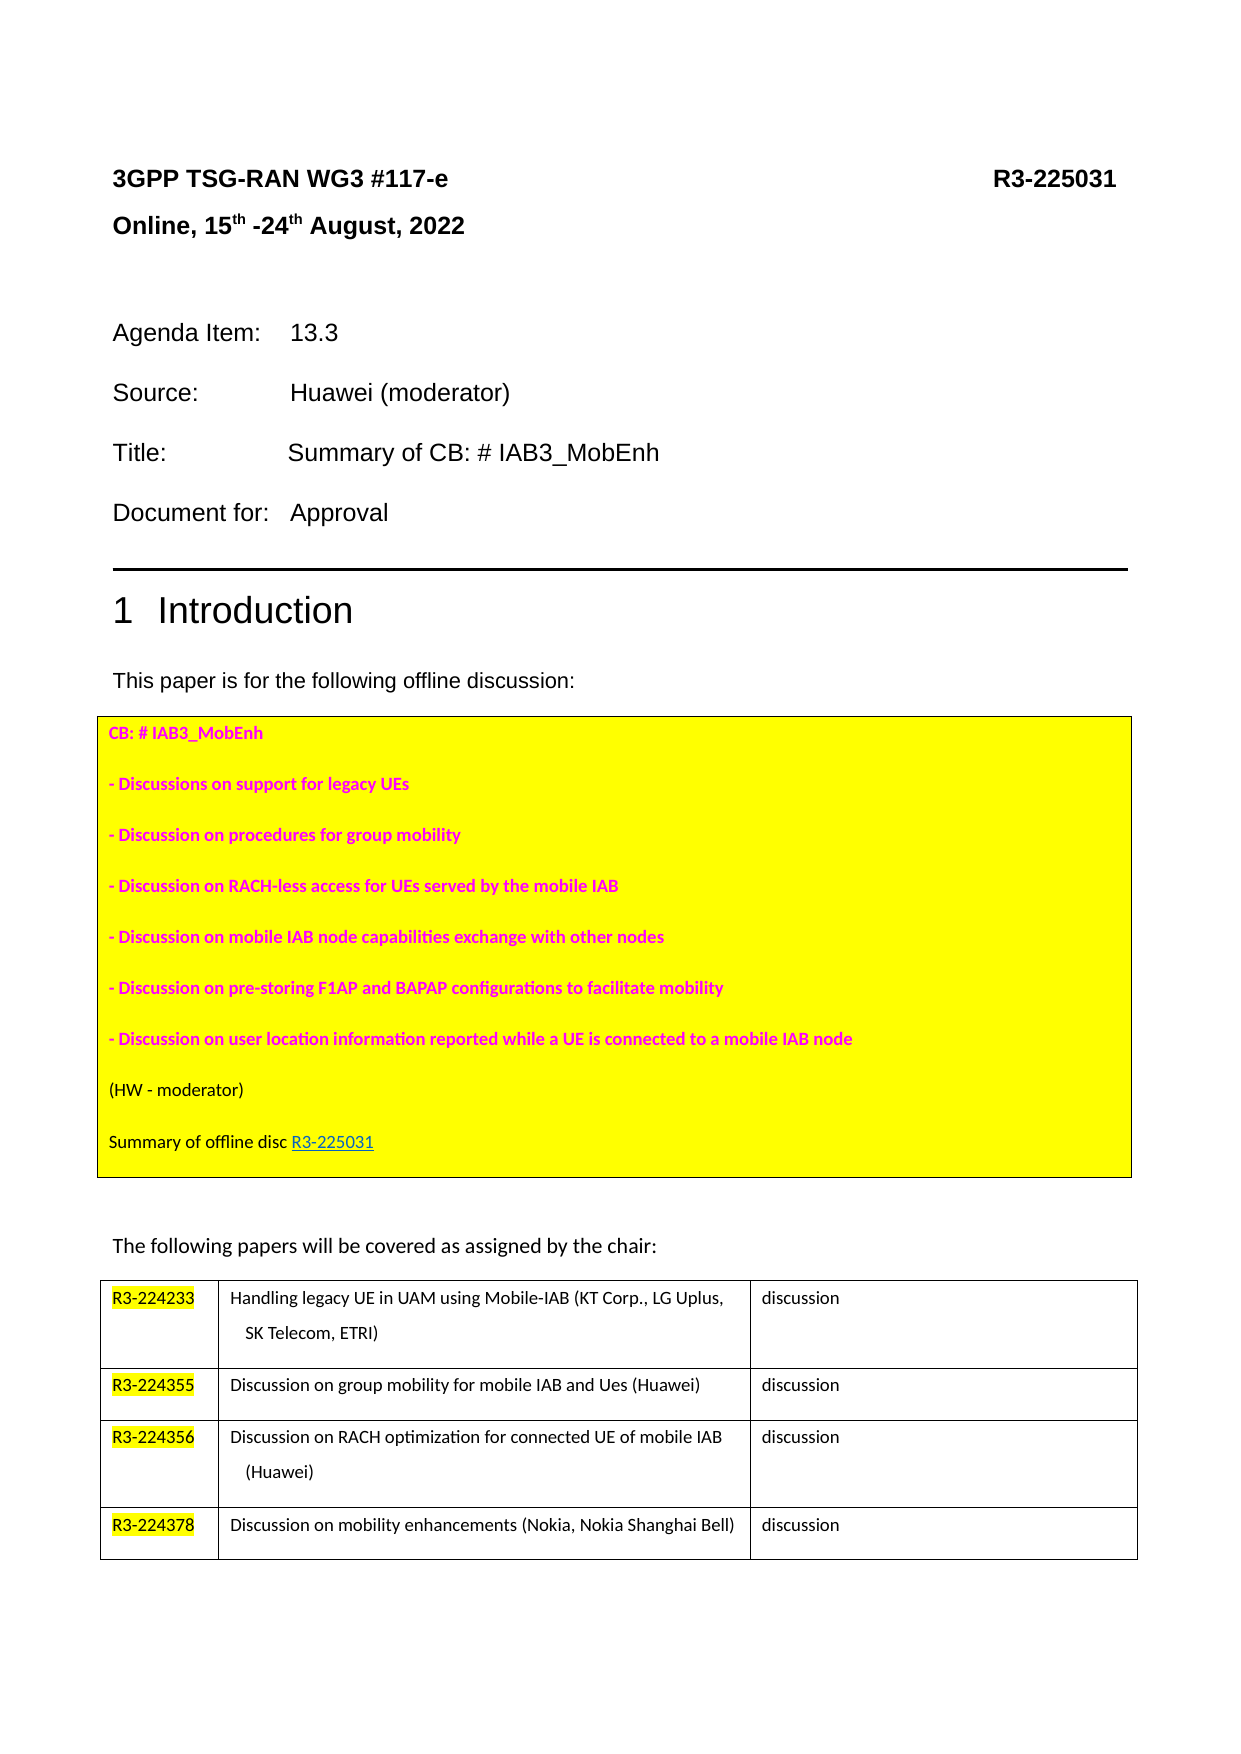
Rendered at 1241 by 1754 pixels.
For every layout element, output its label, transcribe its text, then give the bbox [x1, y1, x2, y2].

table_cell R3-224378 [101, 1508, 218, 1559]
text Document for: Approval [112, 496, 1128, 528]
text 3GPP TSG-RAN WG3 #117-e R3-225031 [112, 162, 1128, 194]
table_cell discussion [751, 1508, 1137, 1559]
table_cell discussion [751, 1369, 1137, 1420]
text Online, 15th -24th August, 2022 [112, 209, 1128, 242]
subtitle Introduction [112, 569, 1128, 642]
table_cell discussion [751, 1421, 1137, 1507]
text Agenda Item: 13.3 [112, 316, 1128, 349]
table_cell Discussion on RACH optimization for connected UE of mobile IAB (Huawei) [219, 1421, 750, 1507]
table_header CB: # IAB3_MobEnh - Discussions on support for legacy UEs - Discussion on procedures for group mobility - Discussion on RACH-less access for UEs served by the mobile IAB - Discussion on mobile IAB node capabilities exchange with other nodes - Discussion on pre-storing F1AP and BAPAP configurations to facilitate mobility - Discussion on user location information reported while a UE is connected to a mobile IAB node (HW - moderator) Summary of offline disc R3-225031 [98, 717, 1131, 1177]
text Title: Summary of CB: # IAB3_MobEnh [112, 436, 1128, 468]
text This paper is for the following offline discussion: [112, 664, 1128, 697]
table_header discussion [751, 1281, 1137, 1367]
text The following papers will be covered as assigned by the chair: [112, 1229, 1128, 1262]
table_cell Discussion on group mobility for mobile IAB and Ues (Huawei) [219, 1369, 750, 1420]
table_cell R3-224355 [101, 1369, 218, 1420]
table_cell R3-224356 [101, 1421, 218, 1507]
text Source: Huawei (moderator) [112, 376, 1128, 409]
table_cell Discussion on mobility enhancements (Nokia, Nokia Shanghai Bell) [219, 1508, 750, 1559]
table_header R3-224233 [101, 1281, 218, 1367]
table_header Handling legacy UE in UAM using Mobile-IAB (KT Corp., LG Uplus, SK Telecom, ETRI) [219, 1281, 750, 1367]
